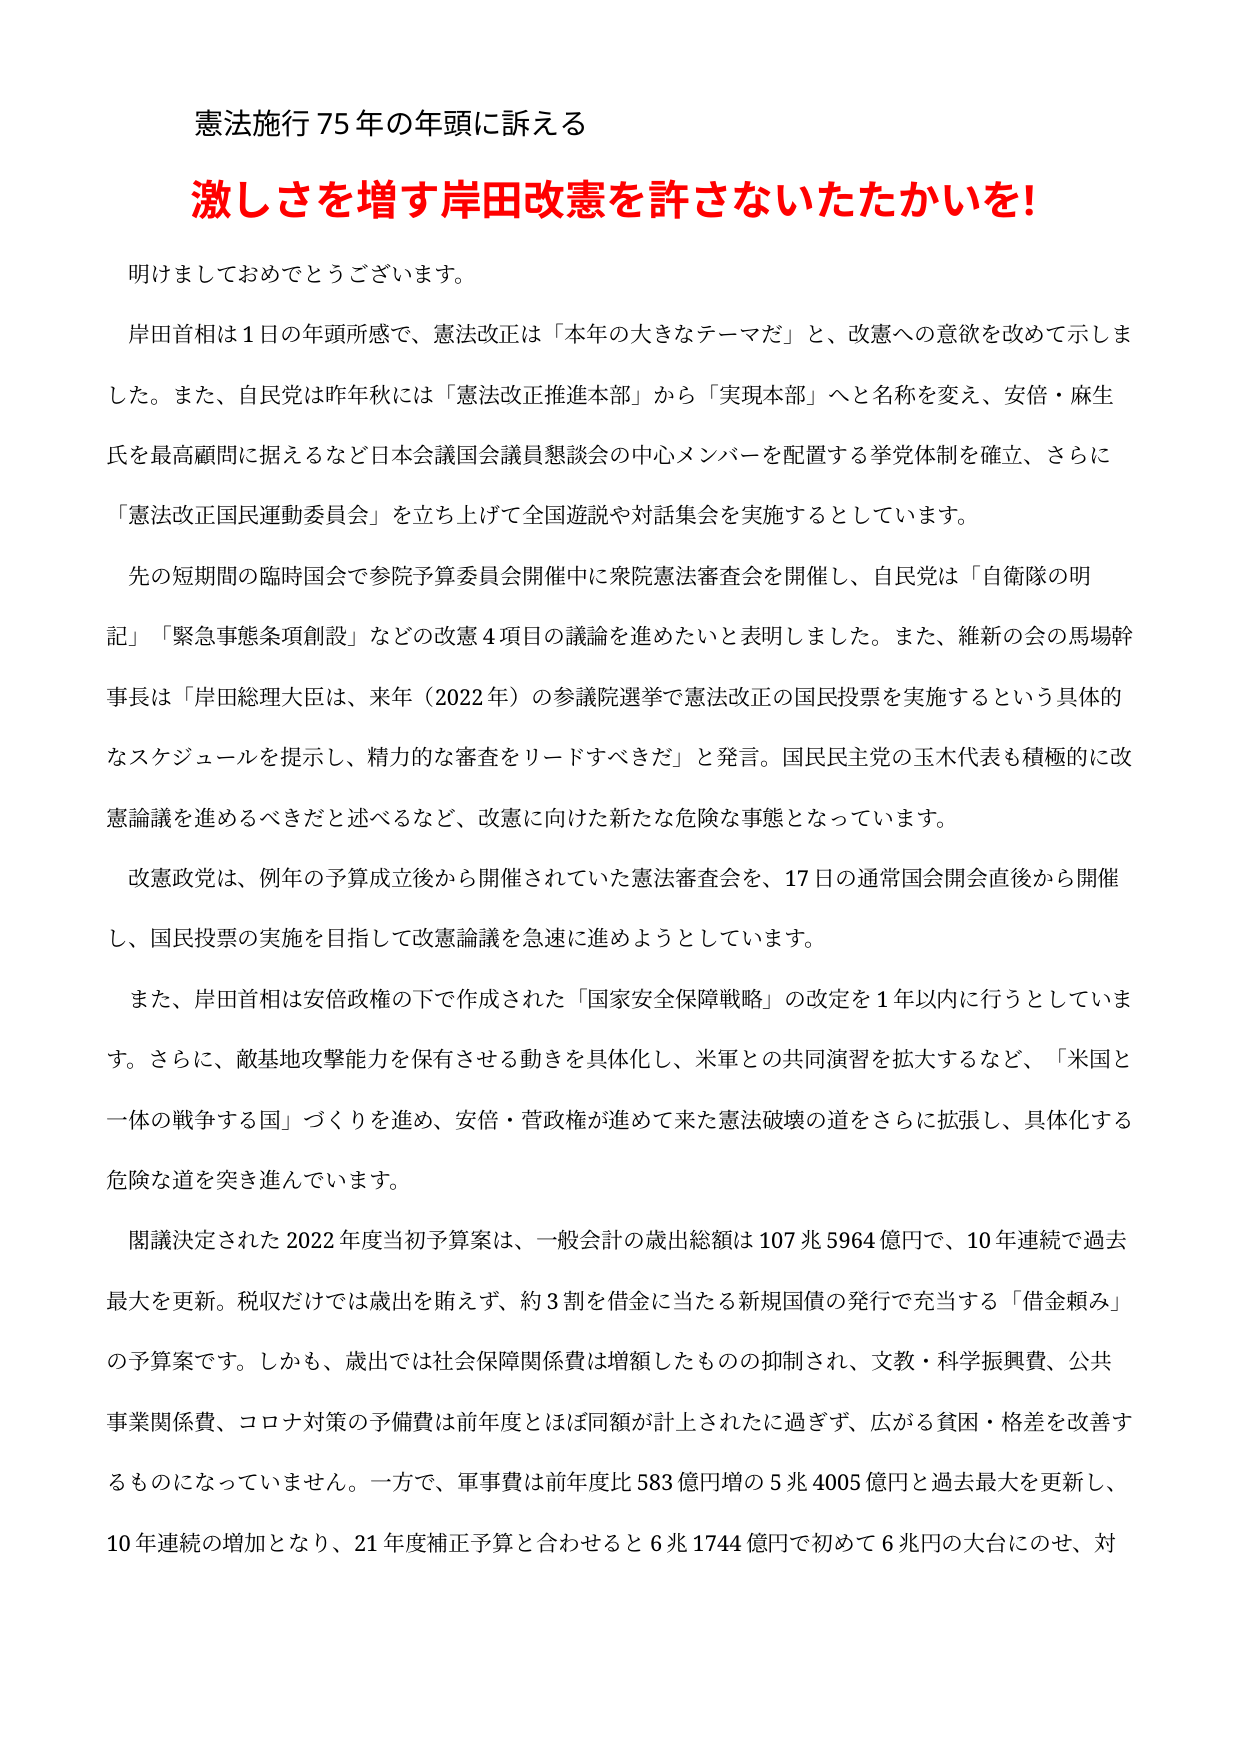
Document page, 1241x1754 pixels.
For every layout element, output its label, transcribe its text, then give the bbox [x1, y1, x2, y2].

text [106, 1209, 1134, 1572]
text 改憲政党は、例年の予算成立後から開催されていた憲法審査会を、17日の通常国会開会直後から開催し、国民投票の実施を目指して改憲論議を急速に進めようとしています。 [106, 847, 1134, 968]
text 先の短期間の臨時国会で参院予算委員会開催中に衆院憲法審査会を開催し、自民党は「自衛隊の明記」「緊急事態条項創設」などの改憲4項目の議論を進めたいと表明しました。また、維新の会の馬場幹事長は「岸田総理大臣は、来年（2022年）の参議院選挙で憲法改正の国民投票を実施するという具体的なスケジュールを提示し、精力的な審査をリードすべきだ」と発言。国民民主党の玉木代表も積極的に改憲論議を進めるべきだと述べるなど、改憲に向けた新たな危険な事態となっています。 [106, 545, 1134, 847]
text 明けましておめでとうございます。 [106, 243, 1134, 303]
text 激しさを増す岸田改憲を許さないたたかいを! [106, 152, 1134, 243]
text 岸田首相は1日の年頭所感で、憲法改正は「本年の大きなテーマだ」と、改憲への意欲を改めて示しました。また、自民党は昨年秋には「憲法改正推進本部」から「実現本部」へと名称を変え、安倍・麻生氏を最高顧問に据えるなど日本会議国会議員懇談会の中心メンバーを配置する挙党体制を確立、さらに「憲法改正国民運動委員会」を立ち上げて全国遊説や対話集会を実施するとしています。 [106, 303, 1134, 545]
text また、岸田首相は安倍政権の下で作成された「国家安全保障戦略」の改定を1年以内に行うとしています。さらに、敵基地攻撃能力を保有させる動きを具体化し、米軍との共同演習を拡大するなど、「米国と一体の戦争する国」づくりを進め、安倍・菅政権が進めて来た憲法破壊の道をさらに拡張し、具体化する危険な道を突き進んでいます。 [106, 968, 1134, 1209]
text 憲法施行75年の年頭に訴える [106, 92, 1134, 152]
